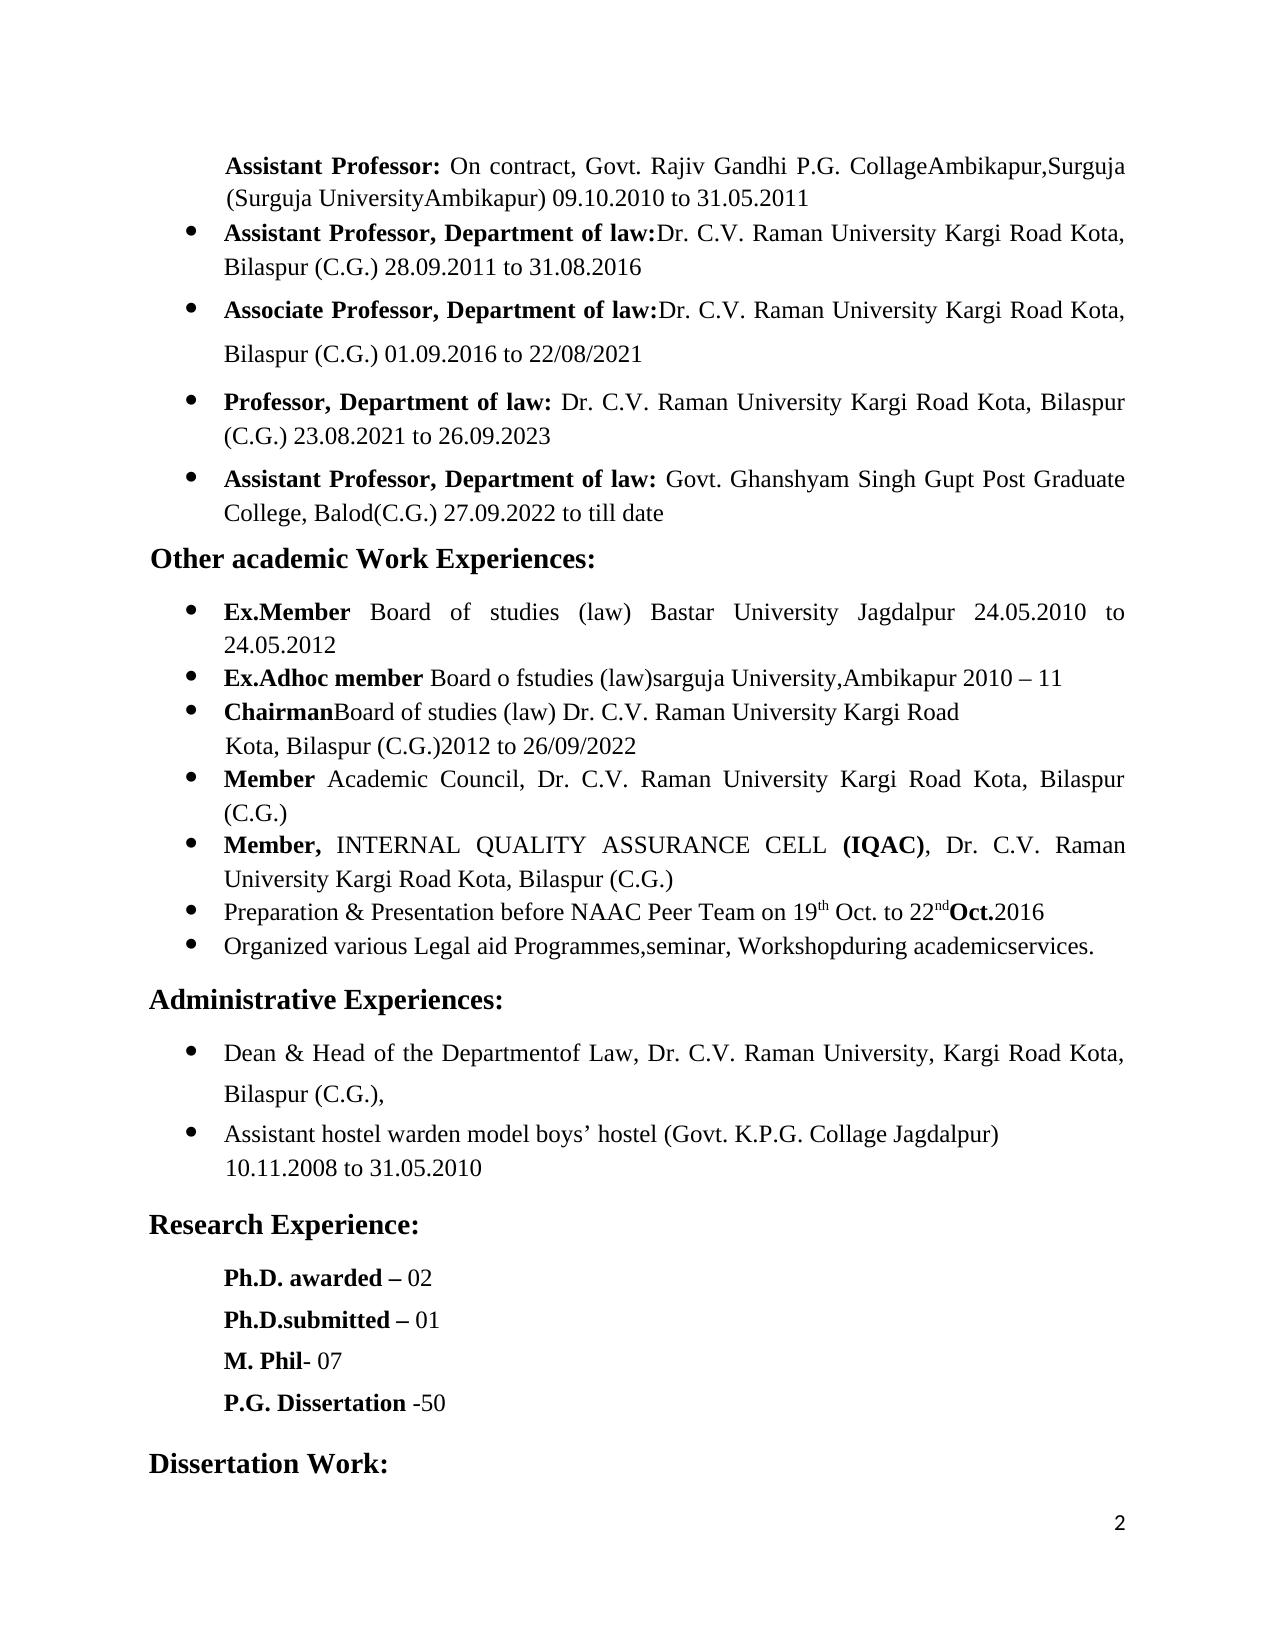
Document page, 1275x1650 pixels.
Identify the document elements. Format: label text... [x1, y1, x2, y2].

list Ex.Adhoc member Board o fstudies (law)sarguja University,Ambikapur 2010 – 11 [186, 663, 1126, 693]
list Professor, Department of law: Dr. C.V. Raman University Kargi Road Kota, Bilaspur (C.G.) 23.08.2021 to 26.09.2023 [186, 387, 1126, 449]
list Dean & Head of the Departmentof Law, Dr. C.V. Raman University, Kargi Road Kota, Bilaspur (C.G.), [186, 1038, 1126, 1107]
list Organized various Legal aid Programmes,seminar, Workshopduring academicservices. [186, 931, 1126, 961]
text Administrative Experiences: [148, 982, 1126, 1015]
text Ph.D.submitted – 01 [223, 1305, 1126, 1333]
text Dissertation Work: [148, 1446, 1126, 1480]
text P.G. Dissertation -50 [223, 1388, 1126, 1417]
text M. Phil- 07 [223, 1346, 1126, 1375]
list ChairmanBoard of studies (law) Dr. C.V. Raman University Kargi Road [186, 697, 1126, 727]
list Ex.Member Board of studies (law) Bastar University Jagdalpur 24.05.2010 to 24.05.2012 [186, 597, 1126, 659]
list Member Academic Council, Dr. C.V. Raman University Kargi Road Kota, Bilaspur (C.G.) [186, 764, 1126, 826]
list Associate Professor, Department of law:Dr. C.V. Raman University Kargi Road Kota, Bilaspur (C.G.) 01.09.2016 to 22/08/2021 [186, 295, 1126, 367]
text 10.11.2008 to 31.05.2010 [225, 1153, 1126, 1182]
text Assistant Professor: On contract, Govt. Rajiv Gandhi P.G. CollageAmbikapur,Surguja (Surguja UniversityAmbikapur) 09.10.2010 to 31.05.2011 [225, 151, 1126, 212]
list Assistant Professor, Department of law: Govt. Ghanshyam Singh Gupt Post Graduate College, Balod(C.G.) 27.09.2022 to till date [186, 464, 1126, 526]
list Member, INTERNAL QUALITY ASSURANCE CELL (IQAC), Dr. C.V. Raman University Kargi Road Kota, Bilaspur (C.G.) [186, 831, 1126, 893]
text Ph.D. awarded – 02 [223, 1263, 1126, 1292]
list Assistant hostel warden model boys’ hostel (Govt. K.P.G. Collage Jagdalpur) [186, 1119, 1126, 1148]
list Assistant Professor, Department of law:Dr. C.V. Raman University Kargi Road Kota, Bilaspur (C.G.) 28.09.2011 to 31.08.2016 [186, 218, 1126, 281]
text Research Experience: [148, 1207, 1126, 1241]
text Kota, Bilaspur (C.G.)2012 to 26/09/2022 [225, 731, 1126, 760]
text Other academic Work Experiences: [150, 541, 1126, 575]
list Preparation & Presentation before NAAC Peer Team on 19th Oct. to 22ndOct.2016 [186, 897, 1126, 927]
